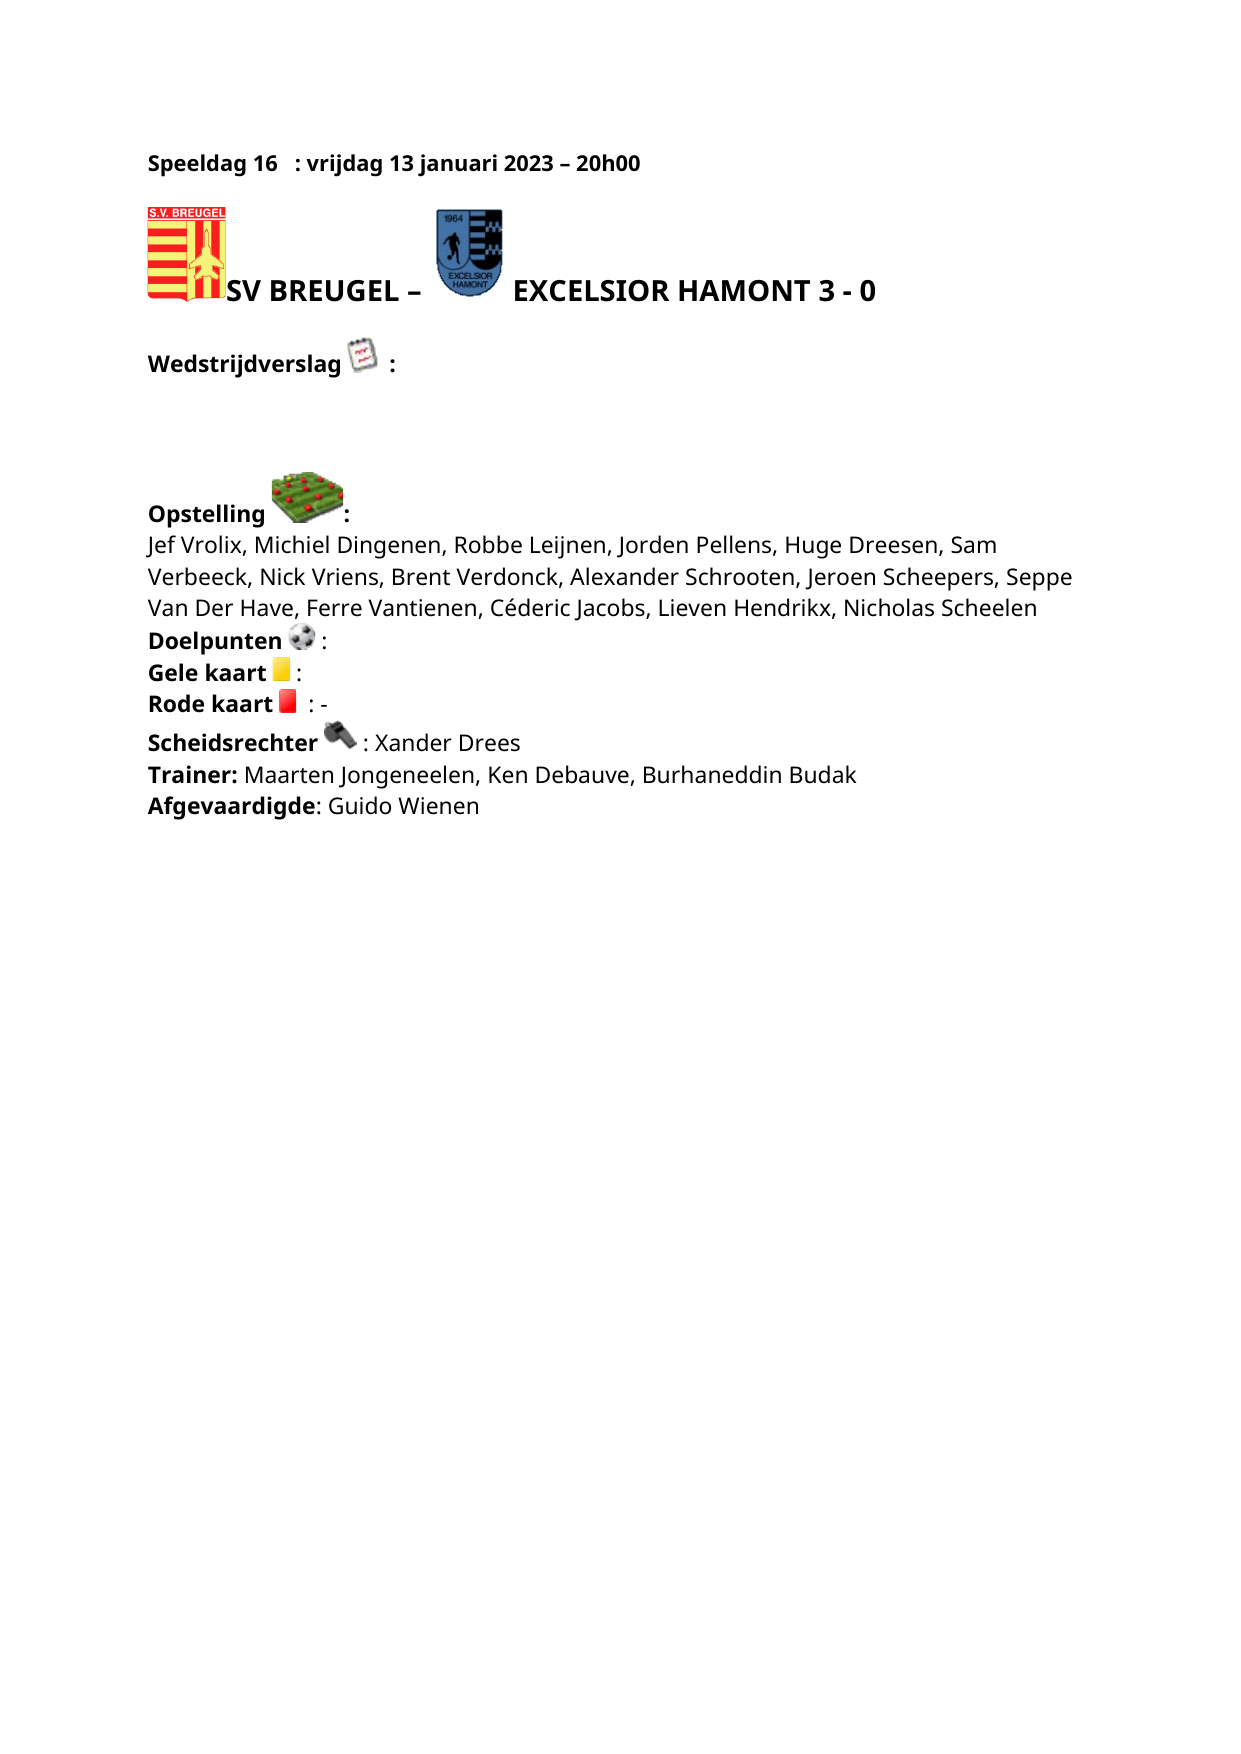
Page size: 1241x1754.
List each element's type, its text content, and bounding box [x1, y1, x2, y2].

picture [279, 689, 297, 713]
text Opstelling : Jef Vrolix, Michiel Dingenen, Robbe Leijnen, Jorden Pellens, Huge Dreesen, Sam Verbeeck, Nick Vriens, Brent Verdonck, Alexander Schrooten, Jeroen Scheepers, Seppe Van Der Have, Ferre Vantienen, Céderic Jacobs, Lieven Hendrikx, Nicholas Scheelen [148, 473, 1093, 623]
picture [272, 657, 291, 681]
picture [147, 207, 226, 302]
text Doelpunten : Gele kaart : Rode kaart : - Scheidsrechter : Xander Drees [148, 623, 1093, 759]
picture [429, 202, 513, 302]
picture [324, 719, 357, 752]
picture [271, 472, 344, 523]
picture [347, 336, 378, 373]
picture [288, 623, 315, 650]
text SV BREUGEL – EXCELSIOR HAMONT 3 - 0 [148, 203, 1093, 310]
text Trainer: Maarten Jongeneelen, Ken Debauve, Burhaneddin Budak [148, 759, 1093, 790]
text Afgevaardigde: Guido Wienen [148, 790, 1093, 821]
text Wedstrijdverslag : [148, 337, 1093, 448]
text Speeldag 16 : vrijdag 13 januari 2023 – 20h00 [148, 148, 1093, 177]
